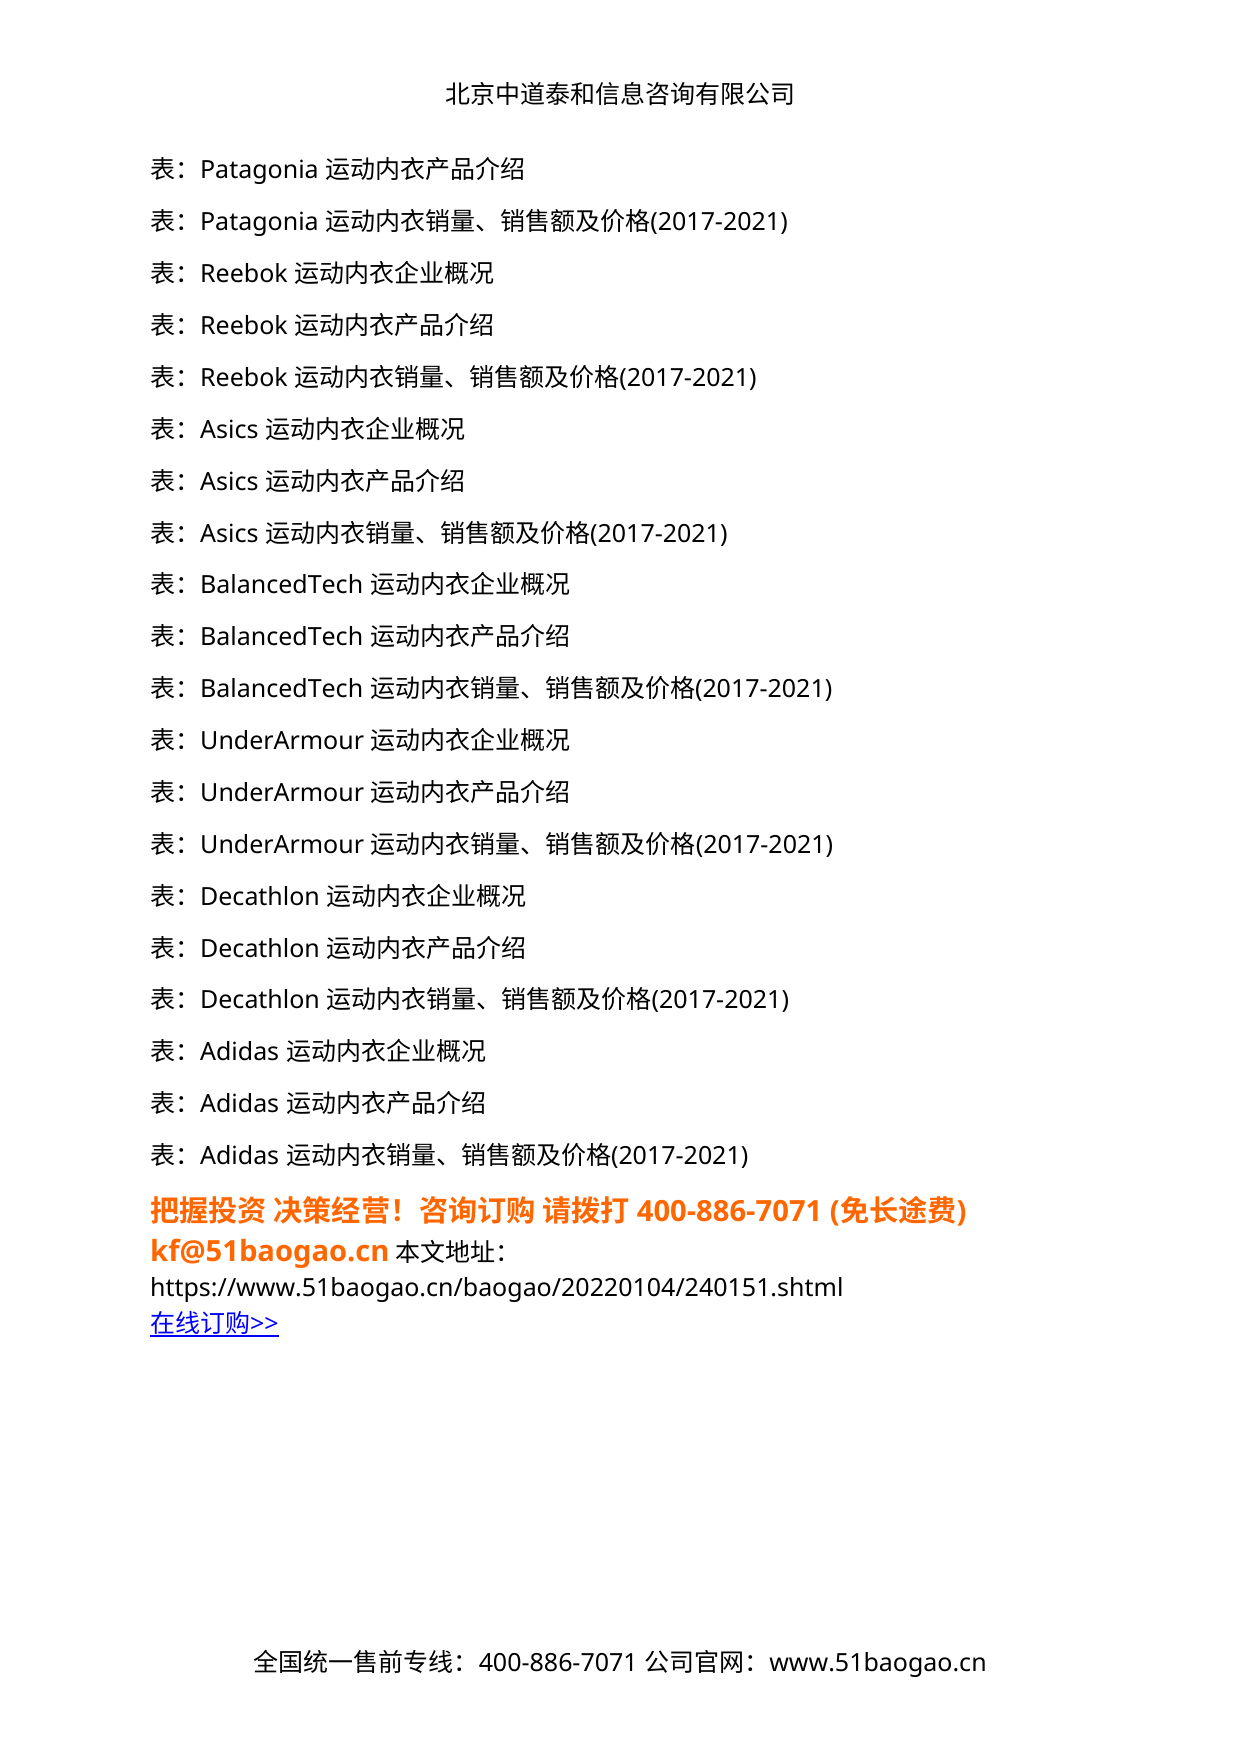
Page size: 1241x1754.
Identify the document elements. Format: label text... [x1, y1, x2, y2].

text 表：UnderArmour 运动内衣产品介绍 [150, 772, 1090, 809]
text 表：Adidas 运动内衣企业概况 [150, 1032, 1090, 1068]
text 表：BalancedTech 运动内衣销量、销售额及价格(2017-2021) [150, 669, 1090, 705]
text 表：Asics 运动内衣销量、销售额及价格(2017-2021) [150, 513, 1090, 549]
text 表：Reebok 运动内衣销量、销售额及价格(2017-2021) [150, 357, 1090, 394]
text 表：Decathlon 运动内衣产品介绍 [150, 928, 1090, 964]
text 表：UnderArmour 运动内衣销量、销售额及价格(2017-2021) [150, 824, 1090, 861]
text 表：Adidas 运动内衣销量、销售额及价格(2017-2021) [150, 1136, 1090, 1172]
text 表：BalancedTech 运动内衣企业概况 [150, 565, 1090, 601]
text 表：Patagonia 运动内衣销量、销售额及价格(2017-2021) [150, 202, 1090, 238]
text 表：Reebok 运动内衣企业概况 [150, 254, 1090, 290]
text 表：Asics 运动内衣企业概况 [150, 409, 1090, 446]
text 表：Decathlon 运动内衣销量、销售额及价格(2017-2021) [150, 980, 1090, 1016]
text 把握投资 决策经营！咨询订购 请拨打 400-886-7071 (免长途费) kf@51baogao.cn本文地址：https://www.51baogao.cn/baogao/20220104/240151.shtml [150, 1187, 1090, 1304]
text 在线订购>> [150, 1304, 1090, 1340]
text 表：Patagonia 运动内衣产品介绍 [150, 150, 1090, 186]
text 表：Reebok 运动内衣产品介绍 [150, 306, 1090, 342]
text 表：Adidas 运动内衣产品介绍 [150, 1084, 1090, 1120]
text 表：BalancedTech 运动内衣产品介绍 [150, 617, 1090, 653]
text 表：Asics 运动内衣产品介绍 [150, 461, 1090, 497]
text 表：UnderArmour 运动内衣企业概况 [150, 721, 1090, 757]
text 表：Decathlon 运动内衣企业概况 [150, 876, 1090, 912]
